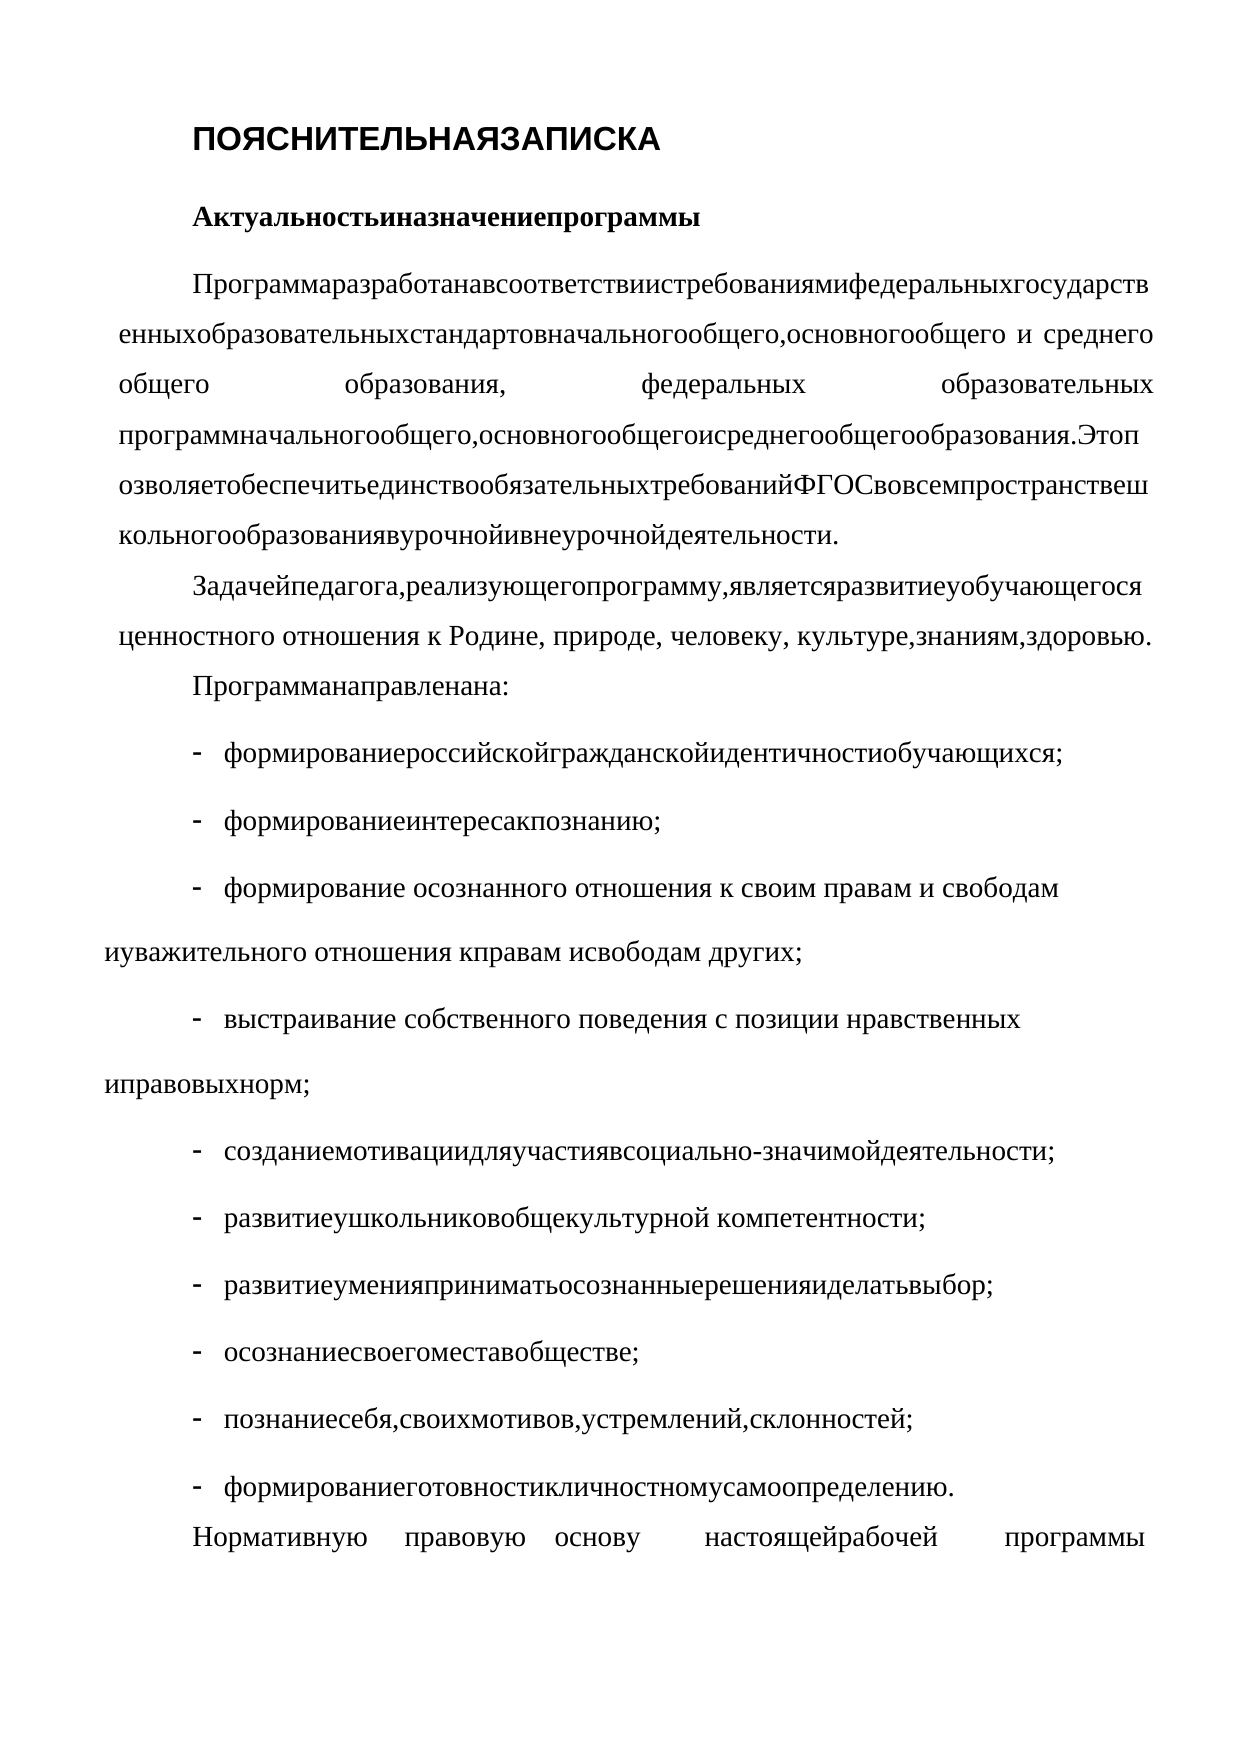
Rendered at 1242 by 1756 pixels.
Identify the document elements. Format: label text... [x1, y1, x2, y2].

list осознаниесвоегоместавобществе; [192, 1334, 1164, 1368]
list формированиероссийскойгражданскойидентичностиобучающихся; [192, 736, 1164, 769]
text Программанаправленана: [192, 668, 1164, 702]
text Программаразработанавсоответствиистребованиямифедеральныхгосударственныхобразовательныхстандартовначальногообщего,основногообщего и среднего общего образования, федеральных образовательных программначальногообщего,основногообщегоисреднегообщегообразования.ЭтопозволяетобеспечитьединствообязательныхтребованийФГОСвовсемпространствешкольногообразованиявурочнойивнеурочнойдеятельности. [118, 266, 1154, 551]
list формирование осознанного отношения к своим правам и свободам иуважительного отношения кправам исвободам других; [104, 870, 1083, 968]
list развитиеуменияприниматьосознанныерешенияиделатьвыбор; [192, 1267, 1164, 1301]
list формированиеготовностикличностномусамоопределению. [192, 1469, 1164, 1502]
list формированиеинтересакпознанию; [192, 803, 1164, 836]
list выстраивание собственного поведения с позиции нравственных иправовыхнорм; [104, 1001, 1046, 1099]
list познаниесебя,своихмотивов,устремлений,склонностей; [192, 1402, 1164, 1435]
subtitle ПОЯСНИТЕЛЬНАЯЗАПИСКА [192, 119, 1164, 158]
list развитиеушкольниковобщекультурной компетентности; [192, 1200, 1164, 1233]
list созданиемотивациидляучастиявсоциально-значимойдеятельности; [192, 1133, 1164, 1166]
text Задачейпедагога,реализующегопрограмму,являетсяразвитиеуобучающегося ценностного отношения к Родине, природе, человеку, культуре,знаниям,здоровью. [118, 568, 1153, 652]
text Нормативную правовую основу настоящейрабочей программы [192, 1519, 1164, 1553]
subtitle Актуальностьиназначениепрограммы [192, 199, 1164, 233]
